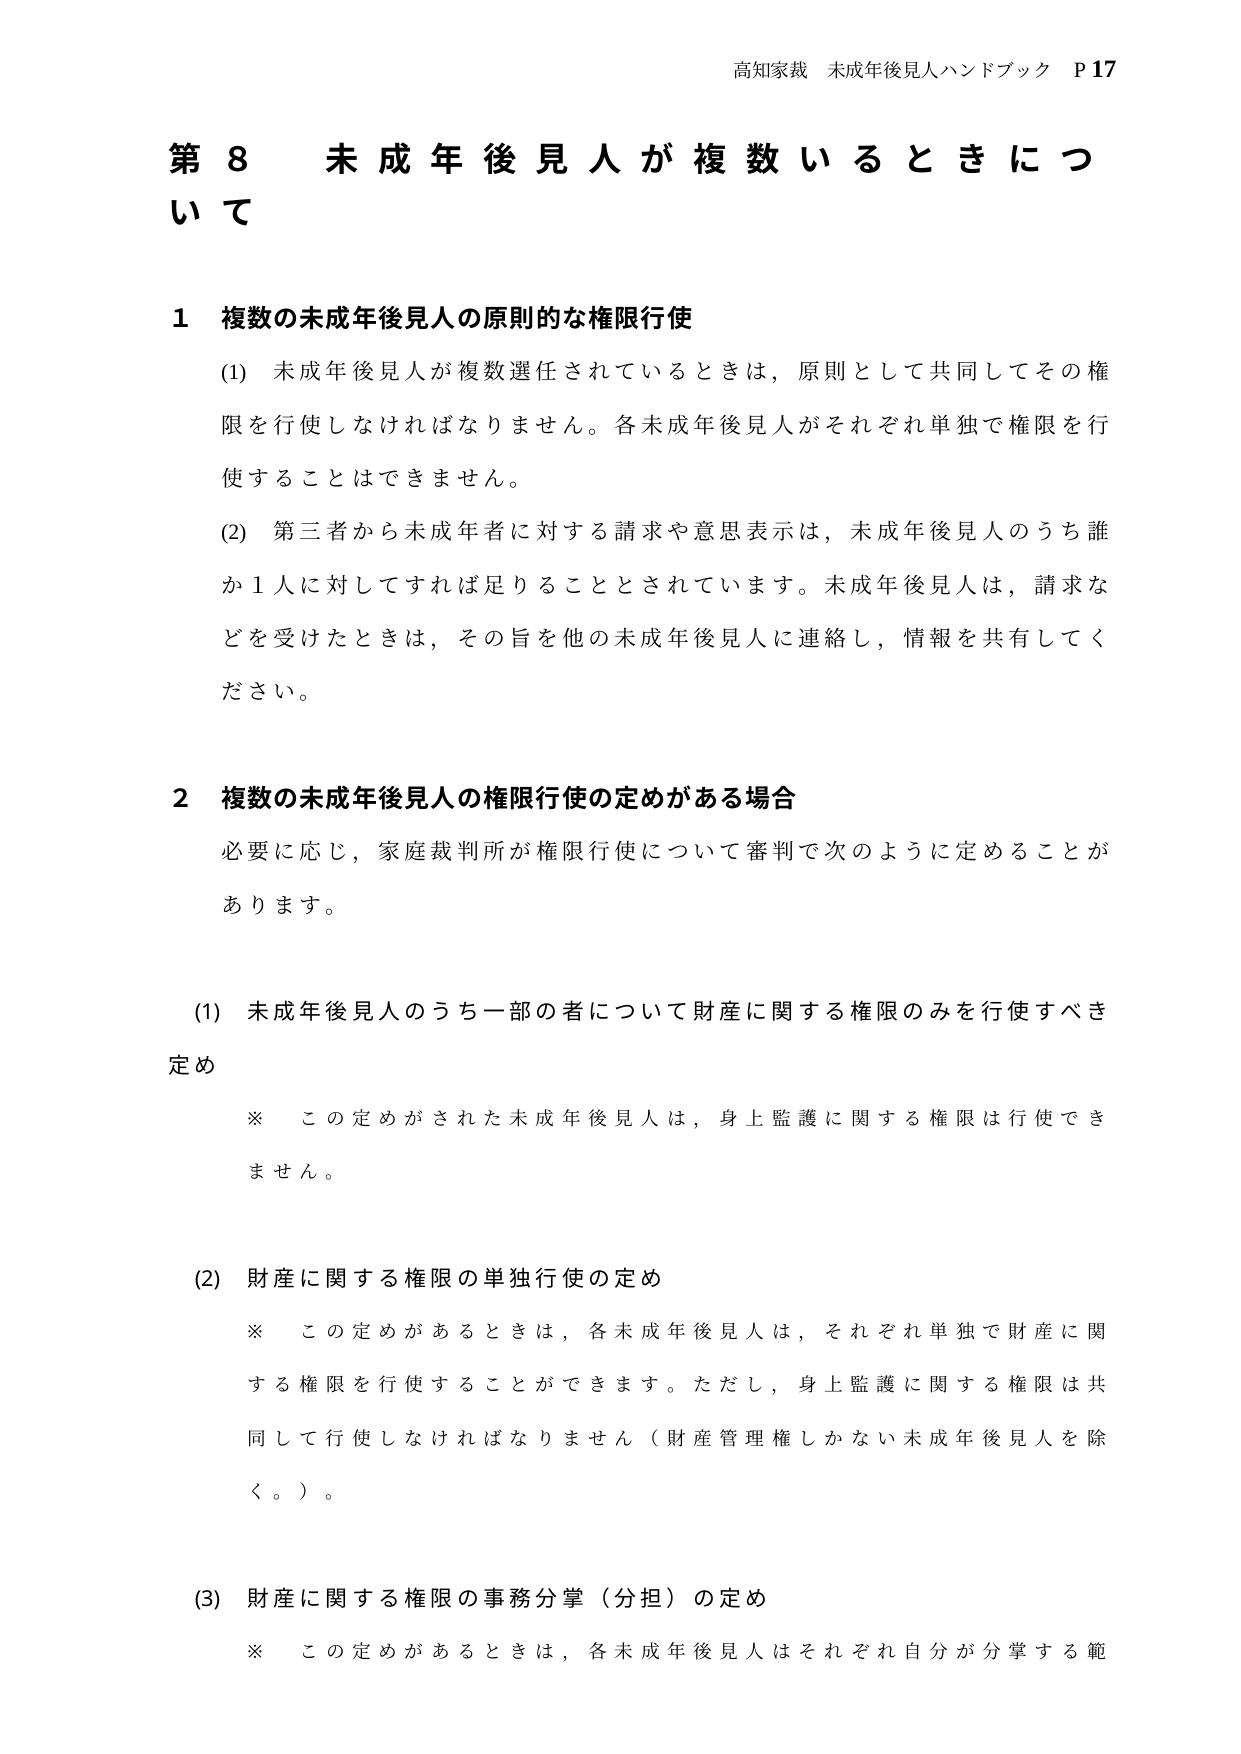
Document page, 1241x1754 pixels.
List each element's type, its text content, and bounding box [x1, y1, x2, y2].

text ※ この定めがされた未成年後見人は，身上監護に関する権限は行使できません。 [221, 1090, 1113, 1197]
text ※ この定めがあるときは，各未成年後見人はそれぞれ自分が分掌する範囲でしか財産に関する権限を行使できません。ただし，身上監護に関する権限は共同して行使しなければなりません（財産管理権しかない未成年後見人を除く。）。 [221, 1623, 1113, 1677]
text ２ 複数の未成年後見人の権限行使の定めがある場合 [168, 770, 1113, 823]
subtitle 第８ 未成年後見人が複数いるときについて [168, 130, 1113, 237]
text １ 複数の未成年後見人の原則的な権限行使 [168, 290, 1113, 343]
text 必要に応じ，家庭裁判所が権限行使について審判で次のように定めることがあります。 [194, 823, 1113, 930]
text (3) 財産に関する権限の事務分掌（分担）の定め [168, 1570, 1113, 1623]
text (2) 財産に関する権限の単独行使の定め [168, 1250, 1113, 1303]
text (2) 第三者から未成年者に対する請求や意思表示は，未成年後見人のうち誰か１人に対してすれば足りることとされています。未成年後見人は，請求などを受けたときは，その旨を他の未成年後見人に連絡し，情報を共有してください。 [194, 503, 1113, 717]
text ※ この定めがあるときは，各未成年後見人は，それぞれ単独で財産に関する権限を行使することができます。ただし，身上監護に関する権限は共同して行使しなければなりません（財産管理権しかない未成年後見人を除く。）。 [221, 1303, 1113, 1517]
text (1) 未成年後見人のうち一部の者について財産に関する権限のみを行使すべき定め [168, 983, 1113, 1090]
text (1) 未成年後見人が複数選任されているときは，原則として共同してその権限を行使しなければなりません。各未成年後見人がそれぞれ単独で権限を行使することはできません。 [194, 343, 1113, 503]
